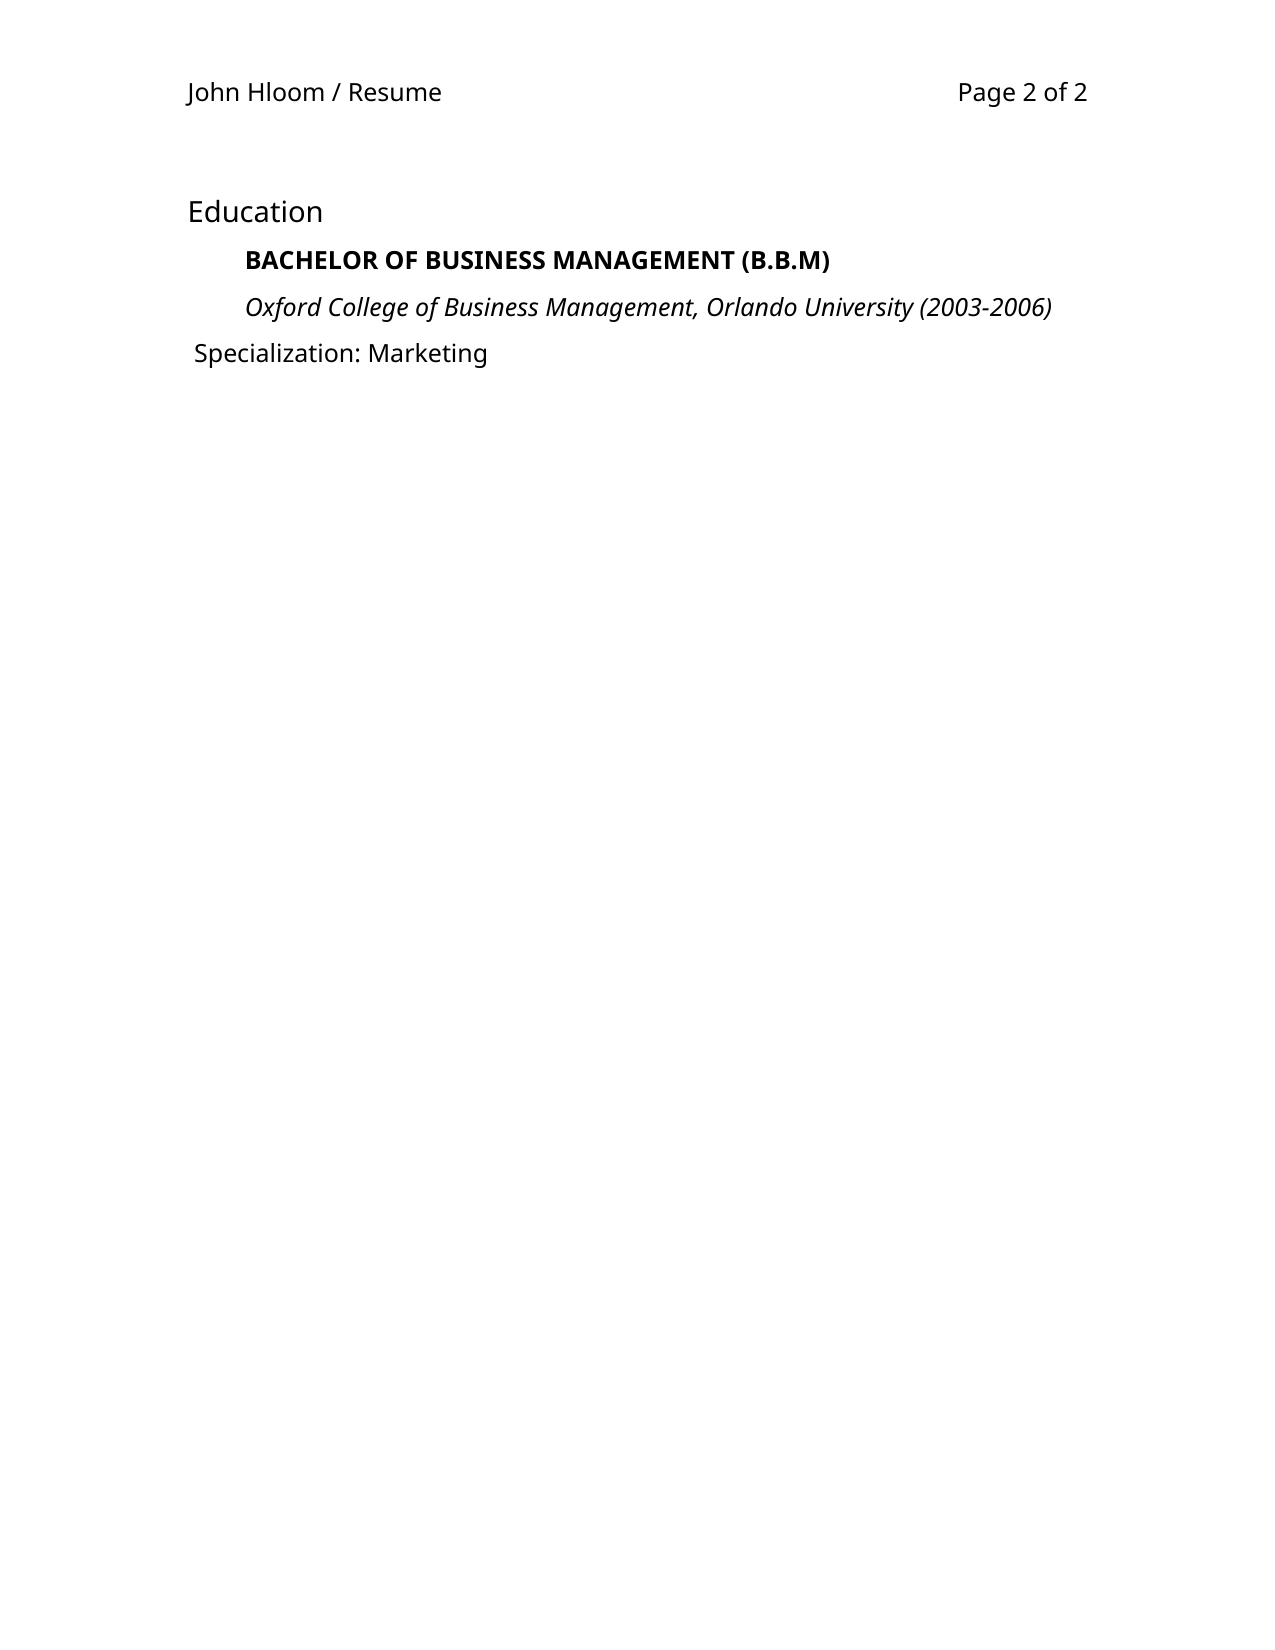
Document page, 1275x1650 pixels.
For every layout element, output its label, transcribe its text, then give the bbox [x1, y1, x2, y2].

subtitle BACHELOR OF BUSINESS MANAGEMENT (B.B.M) [244, 243, 1087, 277]
text Specialization: Marketing [187, 336, 1087, 370]
subtitle Oxford College of Business Management, Orlando University (2003-2006) [244, 289, 1087, 324]
subtitle Education [187, 191, 1087, 231]
